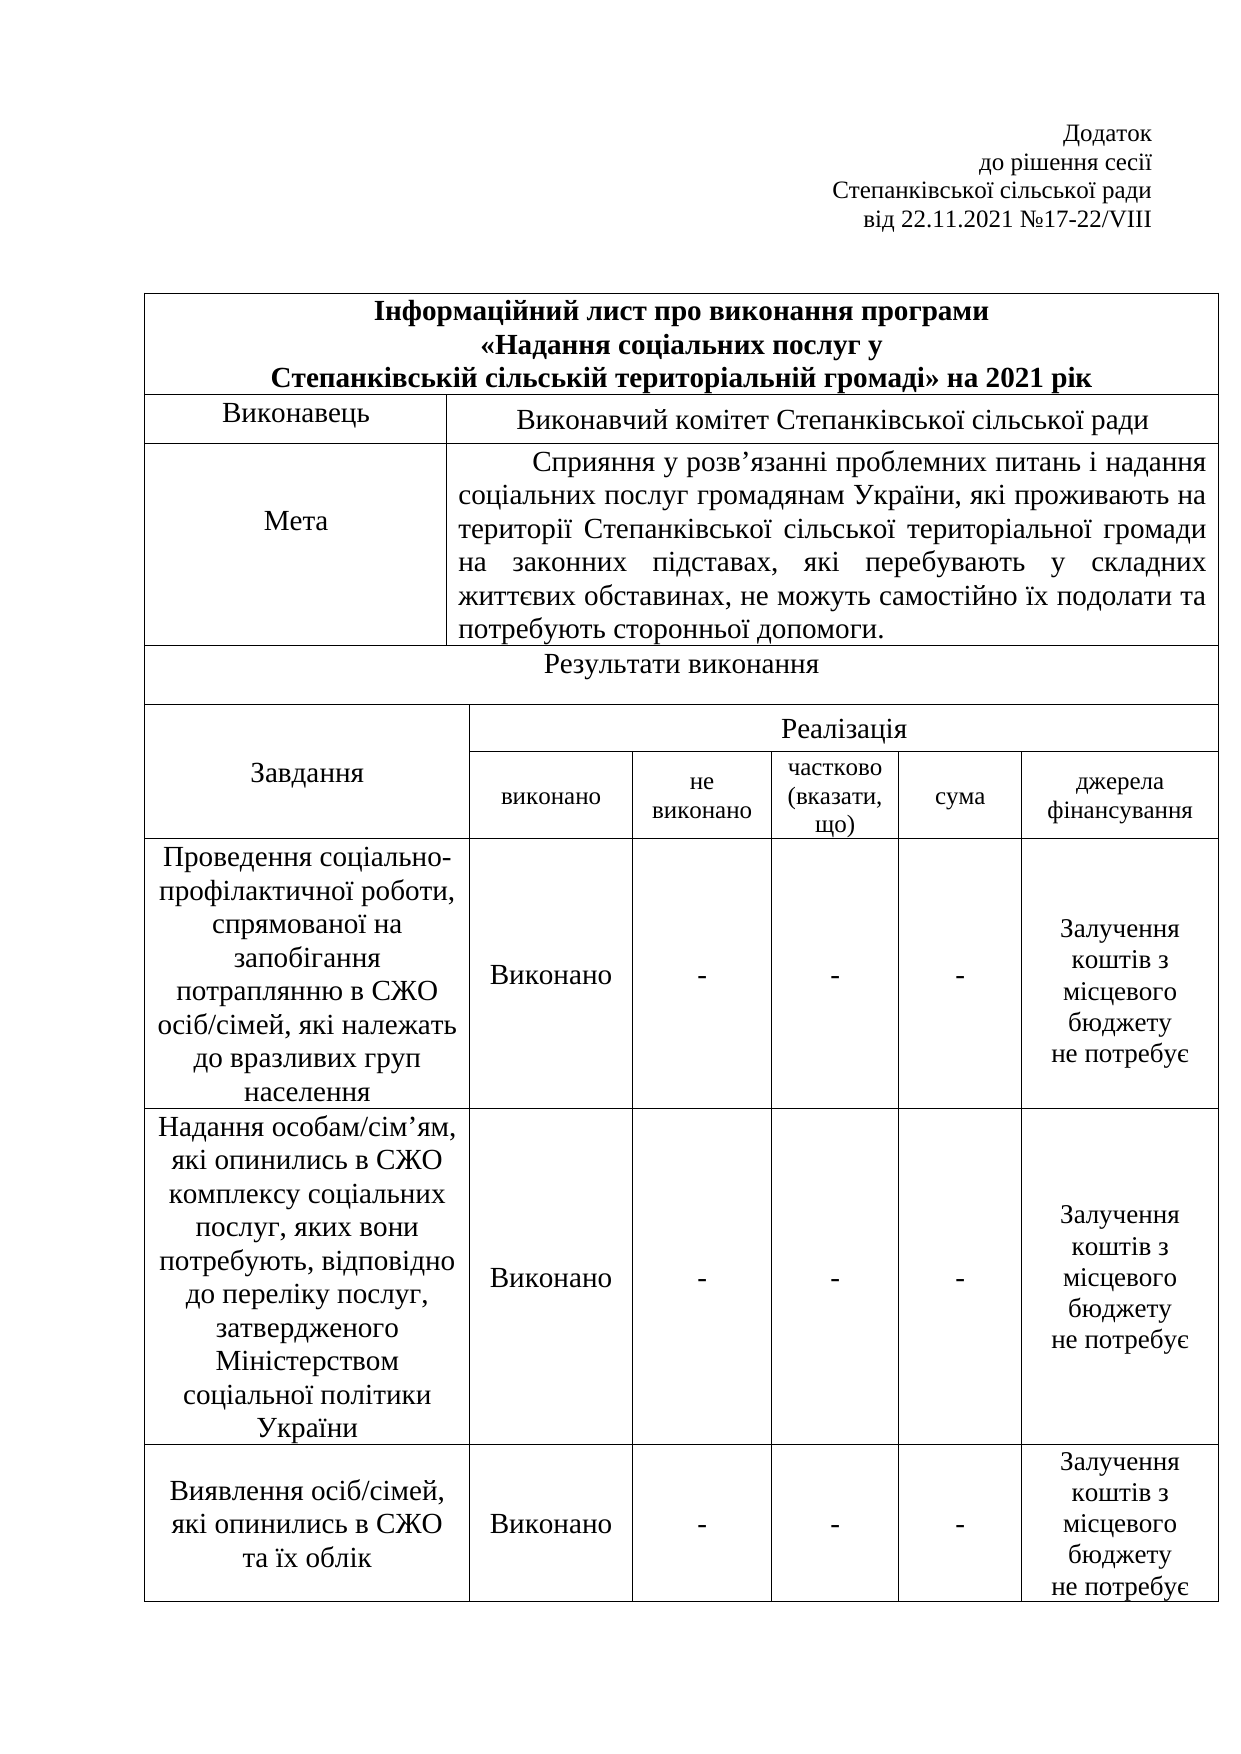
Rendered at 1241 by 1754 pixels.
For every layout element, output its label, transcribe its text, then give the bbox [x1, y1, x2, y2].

table_cell Завдання [145, 705, 469, 838]
table_cell Виконавчий комітет Степанківської сільської ради [447, 395, 1218, 443]
table_cell Мета [145, 444, 446, 645]
table_cell - [899, 839, 1021, 1108]
table_cell Виконавець [145, 395, 446, 443]
text Степанківської сільської ради [177, 176, 1152, 204]
table_cell Виконано [470, 1109, 632, 1444]
table_cell Проведення соціально-профілактичної роботи, спрямованої на запобігання потраплянню в СЖО осіб/сімей, які належать до вразливих груп населення [145, 839, 469, 1108]
table_cell - [633, 839, 771, 1108]
table_cell сума [899, 752, 1021, 838]
table_cell Виконано [470, 1445, 632, 1601]
table_cell Виконано [470, 839, 632, 1108]
table_cell Реалізація [470, 705, 1218, 751]
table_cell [1022, 1445, 1218, 1601]
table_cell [1022, 1109, 1218, 1444]
text від 22.11.2021 №17-22/VIII [177, 204, 1152, 233]
table_cell - [633, 1445, 771, 1601]
table_cell - [772, 839, 898, 1108]
text до рішення сесії [177, 147, 1152, 176]
table_cell частково (вказати, що) [772, 752, 898, 838]
text Додаток [177, 118, 1152, 147]
table_cell Сприяння у розв’язанні проблемних питань і надання соціальних послуг громадянам України, які проживають на території Степанківської сільської територіальної громади на законних підставах, які перебувають у складних життєвих обставинах, не можуть самостійно їх подолати та потребують сторонньої допомоги. [447, 444, 1218, 645]
table_cell Залучення коштів з місцевого бюджету не потребує [1022, 839, 1218, 1108]
table_cell - [772, 1109, 898, 1444]
table_cell джерела фінансування [1022, 752, 1218, 838]
table_cell Надання особам/сім’ям, які опинились в СЖО комплексу соціальних послуг, яких вони потребують, відповідно до переліку послуг, затвердженого Міністерством соціальної політики України [145, 1109, 469, 1444]
table_cell - [899, 1109, 1021, 1444]
table_header Інформаційний лист про виконання програми «Надання соціальних послуг у Степанківській сільській територіальній громаді» на 2021 рік [145, 294, 1218, 394]
table_cell не виконано [633, 752, 771, 838]
table_cell Результати виконання [145, 646, 1218, 704]
table_cell - [899, 1445, 1021, 1601]
table_cell - [772, 1445, 898, 1601]
table_cell Виявлення осіб/сімей, які опинились в СЖО та їх облік [145, 1445, 469, 1601]
table_cell виконано [470, 752, 632, 838]
table_cell - [633, 1109, 771, 1444]
